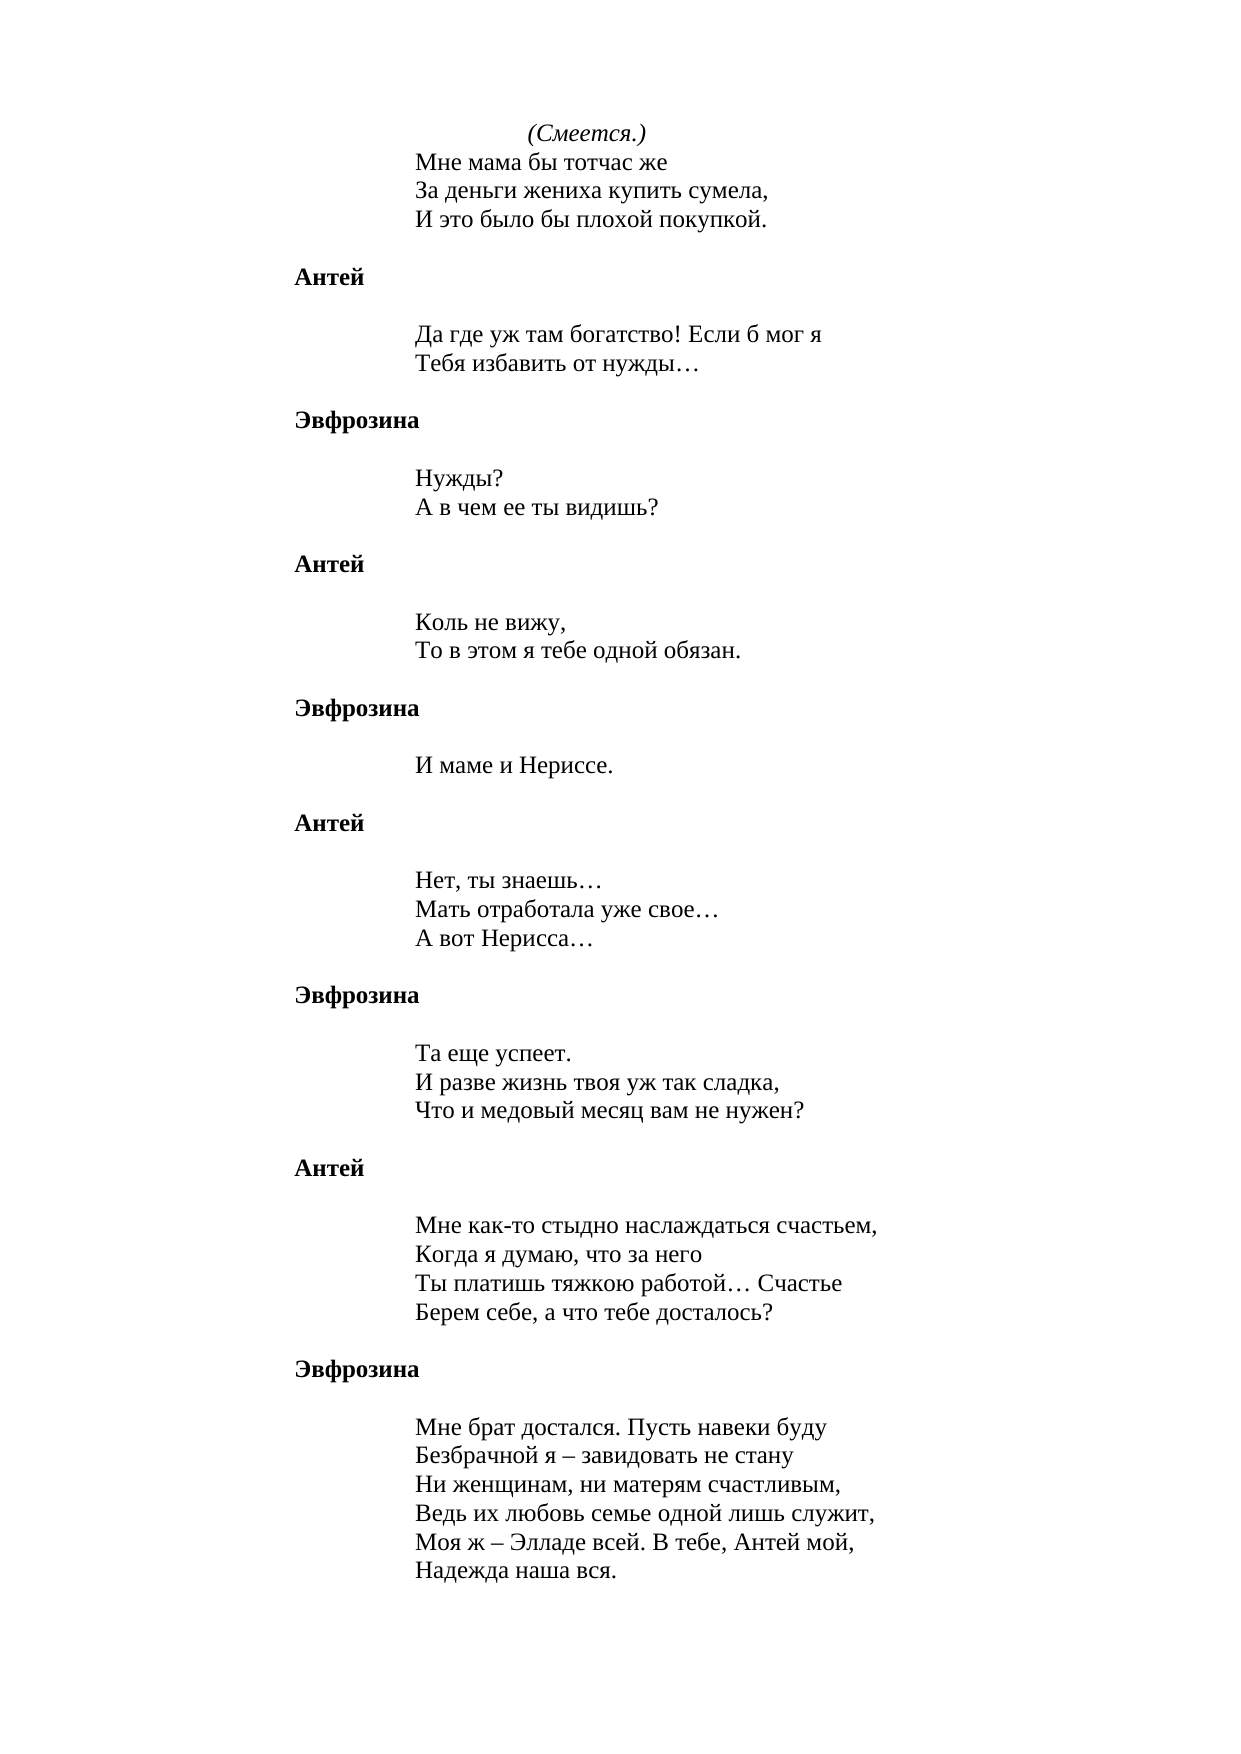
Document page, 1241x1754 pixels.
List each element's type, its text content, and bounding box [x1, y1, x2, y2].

text Мне как-то стыдно наслаждаться счастьем, [356, 1211, 1089, 1239]
text Берем себе, а что тебе досталось? [356, 1297, 1089, 1326]
text Когда я думаю, что за него [356, 1239, 1089, 1268]
text Антей [148, 262, 1152, 291]
text Безбрачной я – завидовать не стану [356, 1441, 1089, 1469]
text Мне мама бы тотчас же [356, 147, 1089, 176]
text Антей [148, 549, 1152, 578]
text Эвфрозина [148, 693, 1152, 722]
text То в этом я тебе одной обязан. [356, 636, 1089, 664]
text Нужды? [356, 463, 1089, 492]
text Антей [148, 1153, 1152, 1182]
text Что и медовый месяц вам не нужен? [356, 1096, 1089, 1124]
text Надежда наша вся. [356, 1556, 1089, 1584]
text Ты платишь тяжкою работой… Счастье [356, 1268, 1089, 1297]
text Та еще успеет. [356, 1038, 1089, 1067]
text И маме и Нериссе. [356, 751, 1089, 779]
text Мне брат достался. Пусть навеки буду [356, 1412, 1089, 1441]
text Нет, ты знаешь… [356, 866, 1089, 894]
text Мать отработала уже свое… [356, 894, 1089, 923]
text Эвфрозина [148, 981, 1152, 1009]
text Тебя избавить от нужды… [356, 348, 1089, 377]
text И разве жизнь твоя уж так сладка, [356, 1067, 1089, 1096]
text Эвфрозина [148, 1354, 1152, 1383]
text Эвфрозина [148, 406, 1152, 434]
text Ведь их любовь семье одной лишь служит, [356, 1498, 1089, 1527]
text Да где уж там богатство! Если б мог я [356, 319, 1089, 348]
text А вот Нерисса… [356, 923, 1089, 952]
text И это было бы плохой покупкой. [356, 204, 1089, 233]
text Ни женщинам, ни матерям счастливым, [356, 1469, 1089, 1498]
text А в чем ее ты видишь? [356, 492, 1089, 521]
text Моя ж – Элладе всей. В тебе, Антей мой, [356, 1527, 1089, 1556]
text Антей [148, 808, 1152, 837]
text (Смеется.) [356, 118, 1089, 147]
text За деньги жениха купить сумела, [356, 176, 1089, 204]
text Коль не вижу, [356, 607, 1089, 636]
